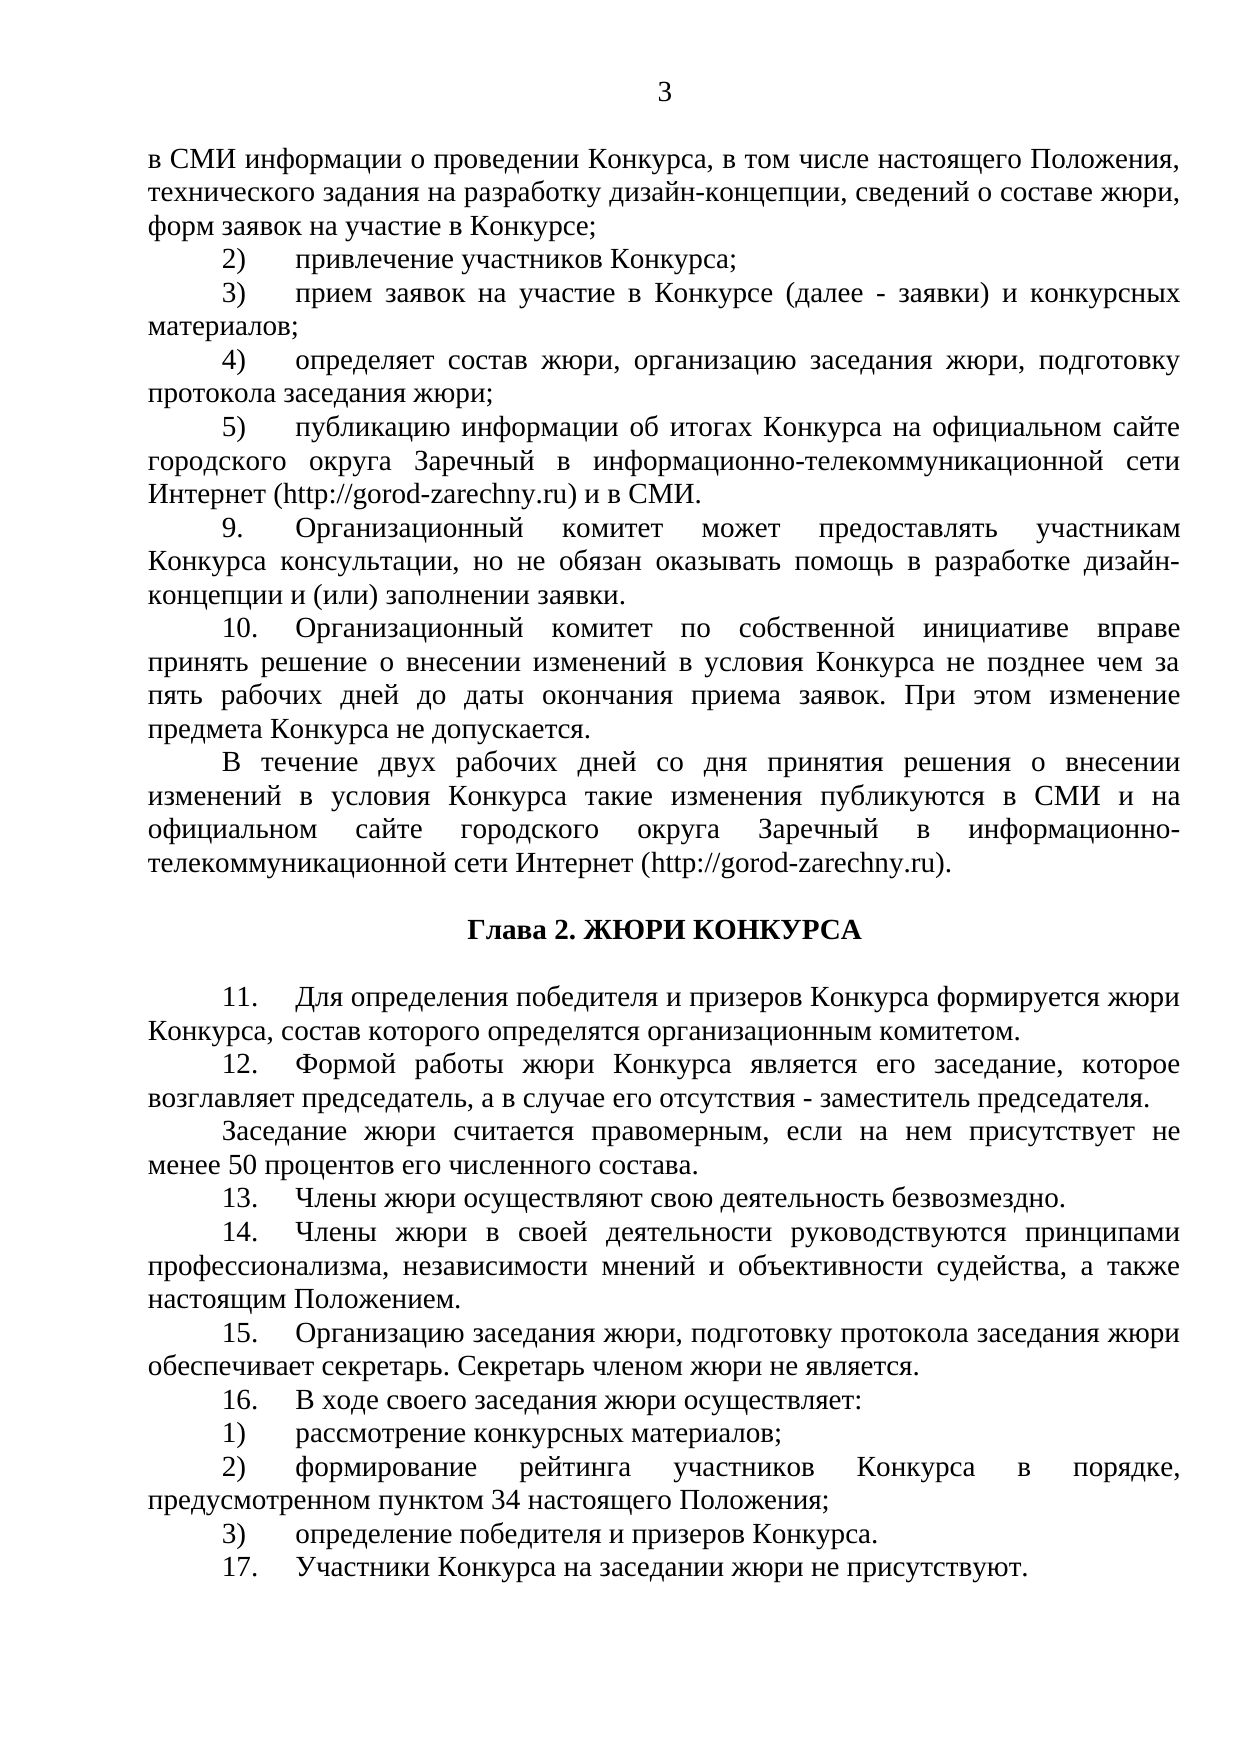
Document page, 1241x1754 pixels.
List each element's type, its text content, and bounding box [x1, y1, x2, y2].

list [148, 141, 1181, 241]
list Для определения победителя и призеров Конкурса формируется жюри Конкурса, состав которого определятся организационным комитетом. [148, 979, 1181, 1046]
list Члены жюри в своей деятельности руководствуются принципами профессионализма, независимости мнений и объективности судейства, а также настоящим Положением. [148, 1214, 1181, 1315]
list определяет состав жюри, организацию заседания жюри, подготовку протокола заседания жюри; [148, 342, 1181, 409]
list публикацию информации об итогах Конкурса на официальном сайте городского округа Заречный в информационно-телекоммуникационной сети Интернет (http://gorod-zarechny.ru) и в СМИ. [148, 409, 1181, 510]
text В течение двух рабочих дней со дня принятия решения о внесении изменений в условия Конкурса такие изменения публикуются в СМИ и на официальном сайте городского округа Заречный в информационно-телекоммуникационной сети Интернет (http://gorod-zarechny.ru). [148, 744, 1181, 879]
list Участники Конкурса на заседании жюри не присутствуют. [148, 1549, 1181, 1583]
list Организацию заседания жюри, подготовку протокола заседания жюри обеспечивает секретарь. Секретарь членом жюри не является. [148, 1315, 1181, 1382]
list рассмотрение конкурсных материалов; [148, 1415, 1181, 1449]
list Организационный комитет может предоставлять участникам Конкурса консультации, но не обязан оказывать помощь в разработке дизайн-концепции и (или) заполнении заявки. [148, 510, 1181, 610]
list формирование рейтинга участников Конкурса в порядке, предусмотренном пунктом 34 настоящего Положения; [148, 1449, 1181, 1516]
text Заседание жюри считается правомерным, если на нем присутствует не менее 50 процентов его численного состава. [148, 1113, 1181, 1181]
list В ходе своего заседания жюри осуществляет: [148, 1382, 1181, 1415]
list Формой работы жюри Конкурса является его заседание, которое возглавляет председатель, а в случае его отсутствия - заместитель председателя. [148, 1046, 1181, 1113]
list Организационный комитет по собственной инициативе вправе принять решение о внесении изменений в условия Конкурса не позднее чем за пять рабочих дней до даты окончания приема заявок. При этом изменение предмета Конкурса не допускается. [148, 610, 1181, 744]
list прием заявок на участие в Конкурсе (далее - заявки) и конкурсных материалов; [148, 275, 1181, 342]
list Члены жюри осуществляют свою деятельность безвозмездно. [148, 1181, 1181, 1214]
list привлечение участников Конкурса; [148, 241, 1181, 275]
title Глава 2. ЖЮРИ КОНКУРСА [148, 912, 1181, 946]
list определение победителя и призеров Конкурса. [148, 1516, 1181, 1549]
